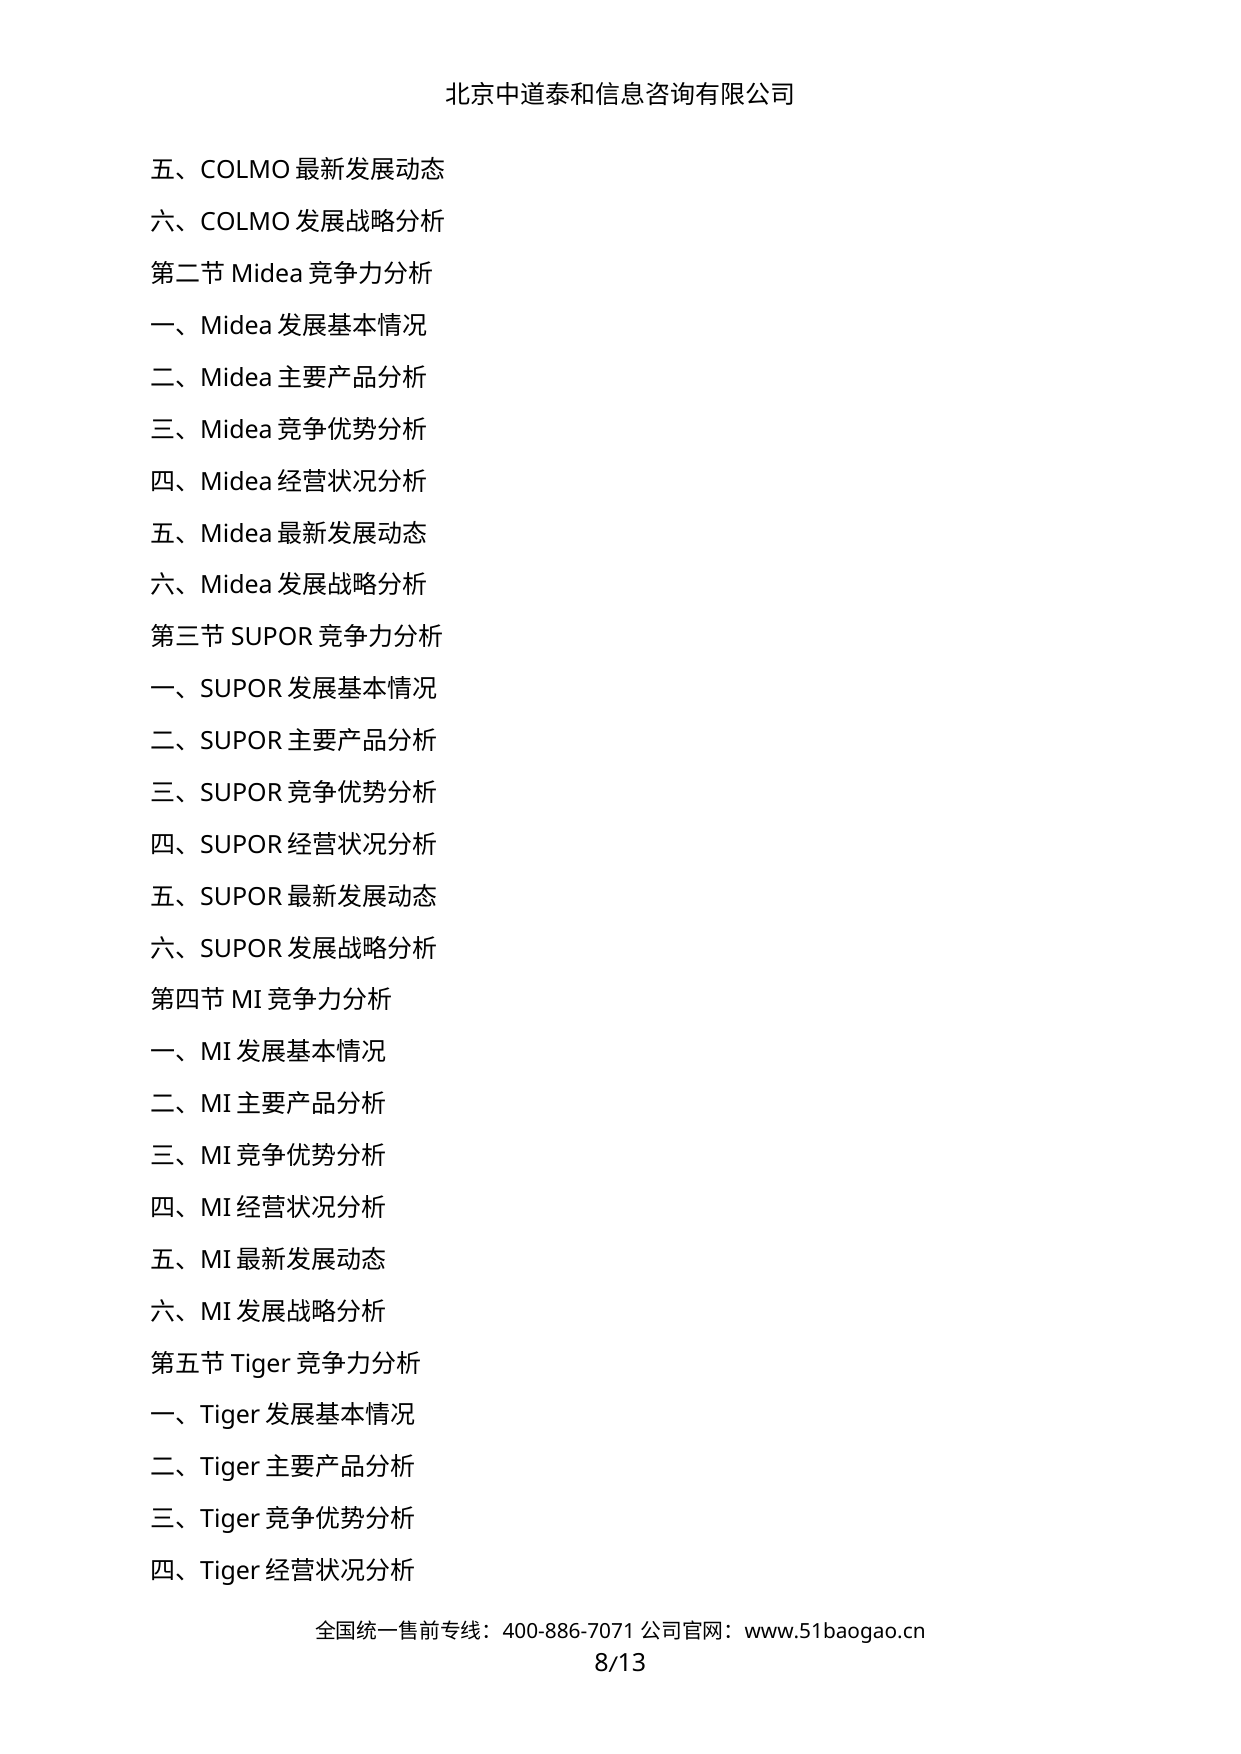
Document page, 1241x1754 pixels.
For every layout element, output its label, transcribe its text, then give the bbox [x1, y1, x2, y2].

text 五、Midea最新发展动态 [150, 513, 1090, 549]
text 四、MI经营状况分析 [150, 1187, 1090, 1224]
text 第五节 Tiger竞争力分析 [150, 1343, 1090, 1379]
text 一、Midea发展基本情况 [150, 306, 1090, 342]
text 第三节 SUPOR竞争力分析 [150, 617, 1090, 653]
text 一、Tiger发展基本情况 [150, 1395, 1090, 1431]
text 四、Tiger经营状况分析 [150, 1551, 1090, 1587]
text 五、SUPOR最新发展动态 [150, 876, 1090, 912]
text 六、Midea发展战略分析 [150, 565, 1090, 601]
text 二、SUPOR主要产品分析 [150, 721, 1090, 757]
text 六、COLMO发展战略分析 [150, 202, 1090, 238]
text 三、Tiger竞争优势分析 [150, 1499, 1090, 1535]
text 三、SUPOR竞争优势分析 [150, 772, 1090, 809]
text 三、MI竞争优势分析 [150, 1136, 1090, 1172]
text 一、SUPOR发展基本情况 [150, 669, 1090, 705]
text 第二节 Midea竞争力分析 [150, 254, 1090, 290]
text 第四节 MI竞争力分析 [150, 980, 1090, 1016]
text 一、MI发展基本情况 [150, 1032, 1090, 1068]
text 六、SUPOR发展战略分析 [150, 928, 1090, 964]
text 六、MI发展战略分析 [150, 1291, 1090, 1327]
text 五、MI最新发展动态 [150, 1239, 1090, 1276]
text 三、Midea竞争优势分析 [150, 409, 1090, 446]
text 二、MI主要产品分析 [150, 1084, 1090, 1120]
text 四、SUPOR经营状况分析 [150, 824, 1090, 861]
text 五、COLMO最新发展动态 [150, 150, 1090, 186]
text 四、Midea经营状况分析 [150, 461, 1090, 497]
text 二、Midea主要产品分析 [150, 357, 1090, 394]
text 二、Tiger主要产品分析 [150, 1447, 1090, 1483]
